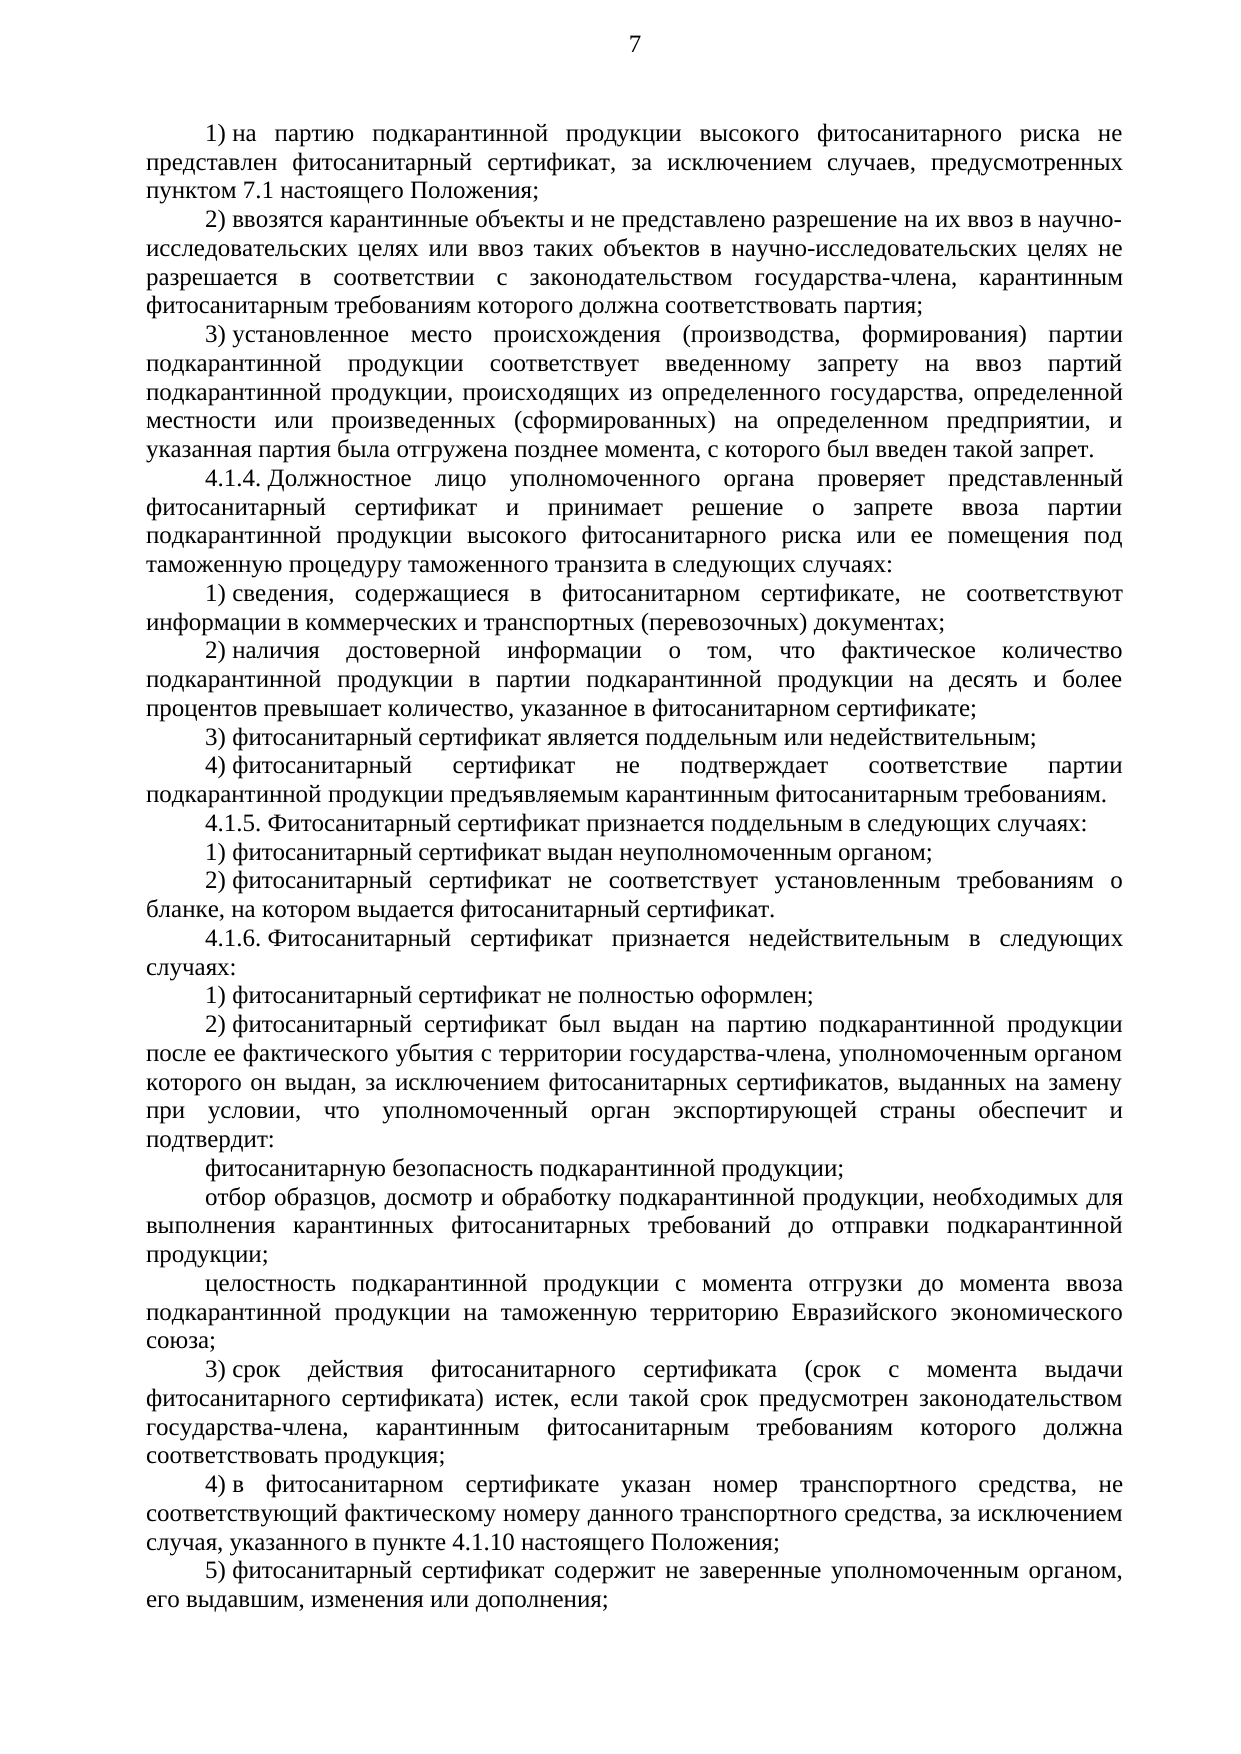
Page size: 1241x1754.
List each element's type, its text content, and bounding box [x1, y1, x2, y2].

text целостность подкарантинной продукции с момента отгрузки до момента ввоза подкарантинной продукции на таможенную территорию Евразийского экономического союза; [146, 1268, 1123, 1354]
text 4) в фитосанитарном сертификате указан номер транспортного средства, не соответствующий фактическому номеру данного транспортного средства, за исключением случая, указанного в пункте 4.1.10 настоящего Положения; [146, 1469, 1123, 1556]
text 4.1.6. Фитосанитарный сертификат признается недействительным в следующих случаях: [146, 923, 1123, 981]
text 4.1.5. Фитосанитарный сертификат признается поддельным в следующих случаях: [146, 808, 1123, 837]
text 2) фитосанитарный сертификат не соответствует установленным требованиям о бланке, на котором выдается фитосанитарный сертификат. [146, 866, 1123, 923]
text 3) фитосанитарный сертификат является поддельным или недействительным; [146, 722, 1123, 751]
text 1) фитосанитарный сертификат не полностью оформлен; [146, 981, 1123, 1009]
text 2) наличия достоверной информации о том, что фактическое количество подкарантинной продукции в партии подкарантинной продукции на десять и более процентов превышает количество, указанное в фитосанитарном сертификате; [146, 636, 1123, 722]
text отбор образцов, досмотр и обработку подкарантинной продукции, необходимых для выполнения карантинных фитосанитарных требований до отправки подкарантинной продукции; [146, 1182, 1123, 1268]
text 3) установленное место происхождения (производства, формирования) партии подкарантинной продукции соответствует введенному запрету на ввоз партий подкарантинной продукции, происходящих из определенного государства, определенной местности или произведенных (сформированных) на определенном предприятии, и указанная партия была отгружена позднее момента, с которого был введен такой запрет. [146, 319, 1123, 463]
text 1) фитосанитарный сертификат выдан неуполномоченным органом; [146, 837, 1123, 866]
text 2) фитосанитарный сертификат был выдан на партию подкарантинной продукции после ее фактического убытия с территории государства-члена, уполномоченным органом которого он выдан, за исключением фитосанитарных сертификатов, выданных на замену при условии, что уполномоченный орган экспортирующей страны обеспечит и подтвердит: [146, 1009, 1123, 1153]
text фитосанитарную безопасность подкарантинной продукции; [146, 1153, 1123, 1182]
text 1) сведения, содержащиеся в фитосанитарном сертификате, не соответствуют информации в коммерческих и транспортных (перевозочных) документах; [146, 578, 1123, 636]
text 2) ввозятся карантинные объекты и не представлено разрешение на их ввоз в научно-исследовательских целях или ввоз таких объектов в научно-исследовательских целях не разрешается в соответствии с законодательством государства-члена, карантинным фитосанитарным требованиям которого должна соответствовать партия; [146, 204, 1123, 319]
text 1) на партию подкарантинной продукции высокого фитосанитарного риска не представлен фитосанитарный сертификат, за исключением случаев, предусмотренных пунктом 7.1 настоящего Положения; [146, 118, 1123, 204]
text 4.1.4. Должностное лицо уполномоченного органа проверяет представленный фитосанитарный сертификат и принимает решение о запрете ввоза партии подкарантинной продукции высокого фитосанитарного риска или ее помещения под таможенную процедуру таможенного транзита в следующих случаях: [146, 463, 1123, 578]
text 3) срок действия фитосанитарного сертификата (срок с момента выдачи фитосанитарного сертификата) истек, если такой срок предусмотрен законодательством государства-члена, карантинным фитосанитарным требованиям которого должна соответствовать продукция; [146, 1354, 1123, 1469]
text 4) фитосанитарный сертификат не подтверждает соответствие партии подкарантинной продукции предъявляемым карантинным фитосанитарным требованиям. [146, 751, 1123, 808]
text 5) фитосанитарный сертификат содержит не заверенные уполномоченным органом, его выдавшим, изменения или дополнения; [146, 1556, 1123, 1613]
